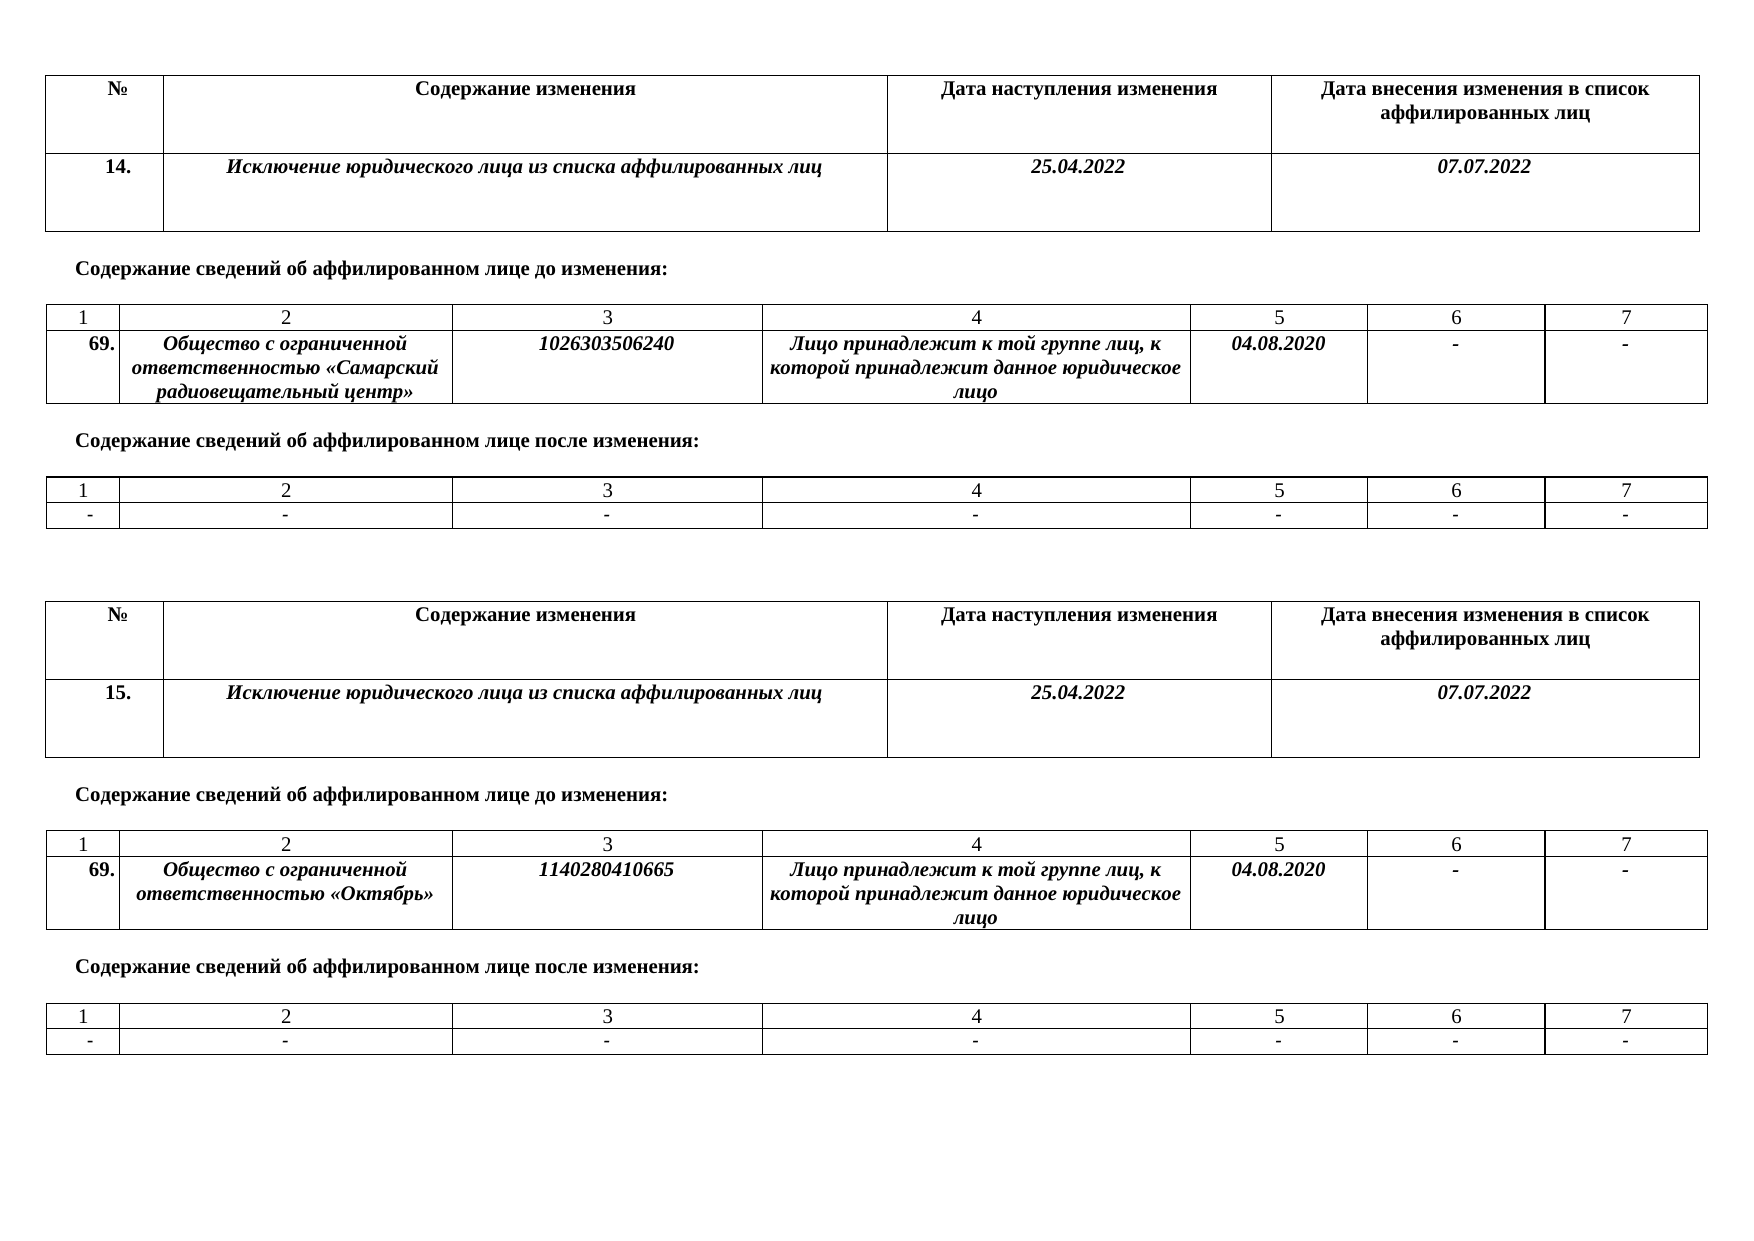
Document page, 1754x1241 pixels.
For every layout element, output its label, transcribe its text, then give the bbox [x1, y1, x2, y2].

table_header 6 [1368, 478, 1544, 502]
table_cell Общество с ограниченной ответственностью «Октябрь» [120, 857, 452, 929]
table_header 7 [1546, 1004, 1707, 1028]
table_cell - [453, 1029, 762, 1054]
text Содержание сведений об аффилированном лице до изменения: [75, 782, 1679, 806]
table_header 2 [120, 831, 452, 856]
text Содержание сведений об аффилированном лице после изменения: [75, 428, 1679, 452]
table_header 2 [120, 1004, 452, 1028]
table_cell - [1368, 857, 1544, 929]
table_cell - [1191, 503, 1367, 528]
table_header Содержание изменения [164, 602, 887, 679]
table_header 1 [47, 305, 119, 330]
table_header 7 [1546, 831, 1707, 856]
table_header 3 [453, 831, 762, 856]
table_cell - [120, 503, 452, 528]
table_header 6 [1368, 831, 1544, 856]
text Содержание сведений об аффилированном лице после изменения: [75, 954, 1679, 978]
table_cell 25.04.2022 [888, 154, 1271, 231]
table_cell - [1368, 1029, 1544, 1054]
table_header 7 [1546, 478, 1707, 502]
table_header 4 [763, 831, 1190, 856]
table_cell - [1546, 1029, 1707, 1054]
table_cell - [763, 503, 1190, 528]
table_header Содержание изменения [164, 76, 887, 153]
table_header 4 [763, 305, 1190, 330]
table_header 3 [453, 1004, 762, 1028]
table_header 3 [453, 305, 762, 330]
table_cell - [47, 1029, 119, 1054]
text Содержание сведений об аффилированном лице до изменения: [75, 256, 1679, 280]
table_cell 04.08.2020 [1191, 331, 1367, 403]
table_cell 14. [46, 154, 163, 231]
table_cell - [763, 1029, 1190, 1054]
table_header 6 [1368, 305, 1544, 330]
table_cell 1140280410665 [453, 857, 762, 929]
table_cell - [453, 503, 762, 528]
table_header 4 [763, 1004, 1190, 1028]
table_header 1 [47, 1004, 119, 1028]
table_cell 69. [47, 331, 119, 403]
table_cell - [1368, 503, 1544, 528]
table_cell 07.07.2022 [1272, 680, 1699, 757]
table_header 5 [1191, 831, 1367, 856]
table_cell - [47, 503, 119, 528]
table_cell 04.08.2020 [1191, 857, 1367, 929]
table_cell - [1546, 857, 1707, 929]
table_header 6 [1368, 1004, 1544, 1028]
table_cell - [1546, 331, 1707, 403]
table_cell - [1546, 503, 1707, 528]
table_cell 25.04.2022 [888, 680, 1271, 757]
table_cell Исключение юридического лица из списка аффилированных лиц [164, 154, 887, 231]
table_header Дата наступления изменения [888, 602, 1271, 679]
table_header 3 [453, 478, 762, 502]
table_header № [46, 76, 163, 153]
table_cell Общество с ограниченной ответственностью «Самарский радиовещательный центр» [120, 331, 452, 403]
table_cell 69. [47, 857, 119, 929]
table_header 5 [1191, 478, 1367, 502]
table_cell Исключение юридического лица из списка аффилированных лиц [164, 680, 887, 757]
table_cell 1026303506240 [453, 331, 762, 403]
table_header Дата внесения изменения в список аффилированных лиц [1272, 602, 1699, 679]
table_header 5 [1191, 305, 1367, 330]
table_header 1 [47, 831, 119, 856]
table_cell - [1191, 1029, 1367, 1054]
table_cell 07.07.2022 [1272, 154, 1699, 231]
table_header 1 [47, 478, 119, 502]
table_header 5 [1191, 1004, 1367, 1028]
table_cell - [1368, 331, 1544, 403]
table_cell 15. [46, 680, 163, 757]
table_header Дата внесения изменения в список аффилированных лиц [1272, 76, 1699, 153]
table_header № [46, 602, 163, 679]
table_header Дата наступления изменения [888, 76, 1271, 153]
table_header 2 [120, 478, 452, 502]
table_header 7 [1546, 305, 1707, 330]
table_cell Лицо принадлежит к той группе лиц, к которой принадлежит данное юридическое лицо [763, 331, 1190, 403]
table_cell Лицо принадлежит к той группе лиц, к которой принадлежит данное юридическое лицо [763, 857, 1190, 929]
table_header 2 [120, 305, 452, 330]
table_header 4 [763, 478, 1190, 502]
table_cell - [120, 1029, 452, 1054]
